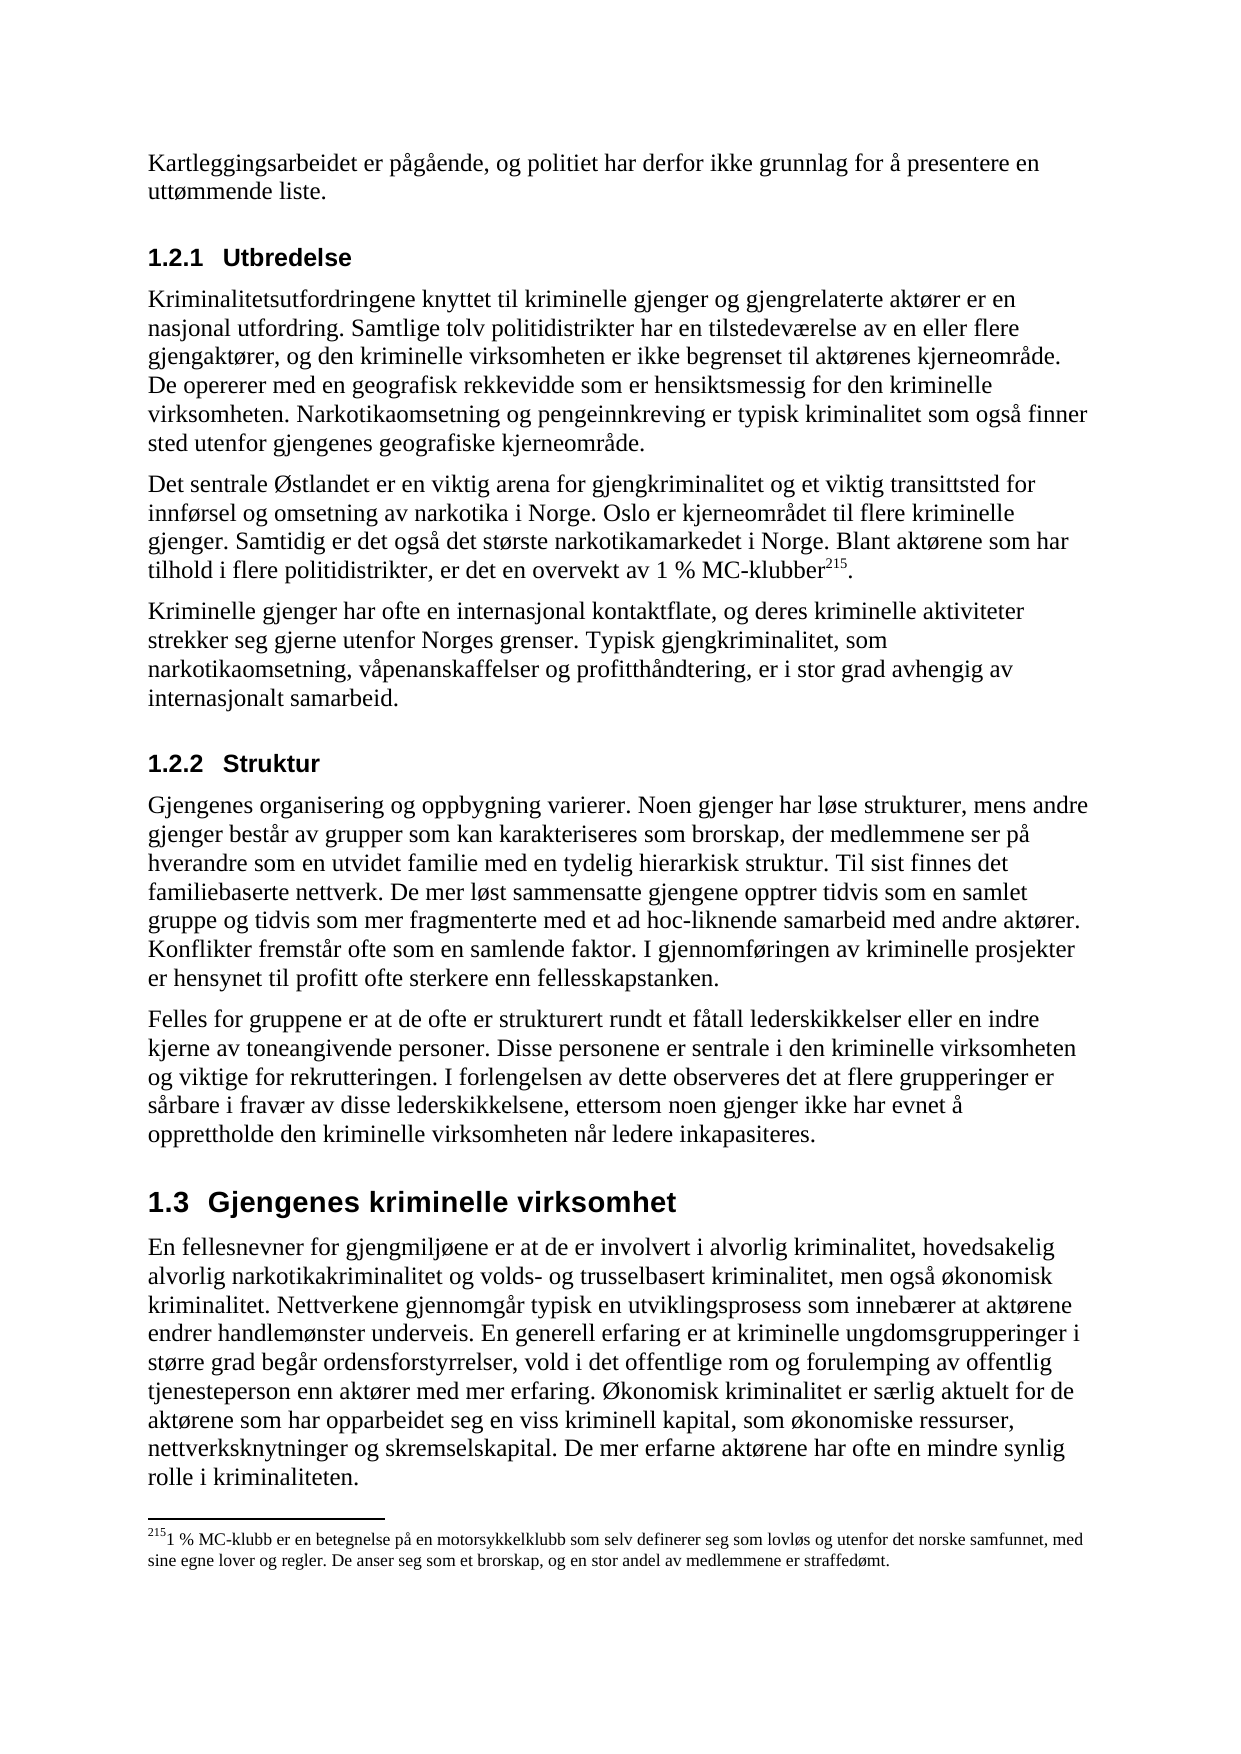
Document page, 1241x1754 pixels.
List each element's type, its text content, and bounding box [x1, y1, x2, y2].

subtitle Struktur [148, 749, 1093, 778]
text Det sentrale Østlandet er en viktig arena for gjengkriminalitet og et viktig transittsted for innførsel og omsetning av narkotika i Norge. Oslo er kjerneområdet til flere kriminelle gjenger. Samtidig er det også det største narkotikamarkedet i Norge. Blant aktørene som har tilhold i flere politidistrikter, er det en overvekt av 1 % MC-klubber. [148, 469, 1093, 584]
text Gjengenes organisering og oppbygning varierer. Noen gjenger har løse strukturer, mens andre gjenger består av grupper som kan karakteriseres som brorskap, der medlemmene ser på hverandre som en utvidet familie med en tydelig hierarkisk struktur. Til sist finnes det familiebaserte nettverk. De mer løst sammensatte gjengene opptrer tidvis som en samlet gruppe og tidvis som mer fragmenterte med et ad hoc-liknende samarbeid med andre aktører. Konflikter fremstår ofte som en samlende faktor. I gjennomføringen av kriminelle prosjekter er hensynet til profitt ofte sterkere enn fellesskapstanken. [148, 790, 1093, 992]
subtitle Utbredelse [148, 243, 1093, 271]
text En fellesnevner for gjengmiljøene er at de er involvert i alvorlig kriminalitet, hovedsakelig alvorlig narkotikakriminalitet og volds- og trusselbasert kriminalitet, men også økonomisk kriminalitet. Nettverkene gjennomgår typisk en utviklingsprosess som innebærer at aktørene endrer handlemønster underveis. En generell erfaring er at kriminelle ungdomsgrupperinger i større grad begår ordensforstyrrelser, vold i det offentlige rom og forulemping av offentlig tjenesteperson enn aktører med mer erfaring. Økonomisk kriminalitet er særlig aktuelt for de aktørene som har opparbeidet seg en viss kriminell kapital, som økonomiske ressurser, nettverksknytninger og skremselskapital. De mer erfarne aktørene har ofte en mindre synlig rolle i kriminaliteten. [148, 1232, 1093, 1491]
text Kriminelle gjenger har ofte en internasjonal kontaktflate, og deres kriminelle aktiviteter strekker seg gjerne utenfor Norges grenser. Typisk gjengkriminalitet, som narkotikaomsetning, våpenanskaffelser og profitthåndtering, er i stor grad avhengig av internasjonalt samarbeid. [148, 596, 1093, 711]
text Kriminalitetsutfordringene knyttet til kriminelle gjenger og gjengrelaterte aktører er en nasjonal utfordring. Samtlige tolv politidistrikter har en tilstedeværelse av en eller flere gjengaktører, og den kriminelle virksomheten er ikke begrenset til aktørenes kjerneområde. De opererer med en geografisk rekkevidde som er hensiktsmessig for den kriminelle virksomheten. Narkotikaomsetning og pengeinnkreving er typisk kriminalitet som også finner sted utenfor gjengenes geografiske kjerneområde. [148, 284, 1093, 456]
subtitle Gjengenes kriminelle virksomhet [148, 1185, 1093, 1219]
text Felles for gruppene er at de ofte er strukturert rundt et fåtall lederskikkelser eller en indre kjerne av toneangivende personer. Disse personene er sentrale i den kriminelle virksomheten og viktige for rekrutteringen. I forlengelsen av dette observeres det at flere grupperinger er sårbare i fravær av disse lederskikkelsene, ettersom noen gjenger ikke har evnet å opprettholde den kriminelle virksomheten når ledere inkapasiteres. [148, 1004, 1093, 1148]
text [148, 148, 1093, 205]
